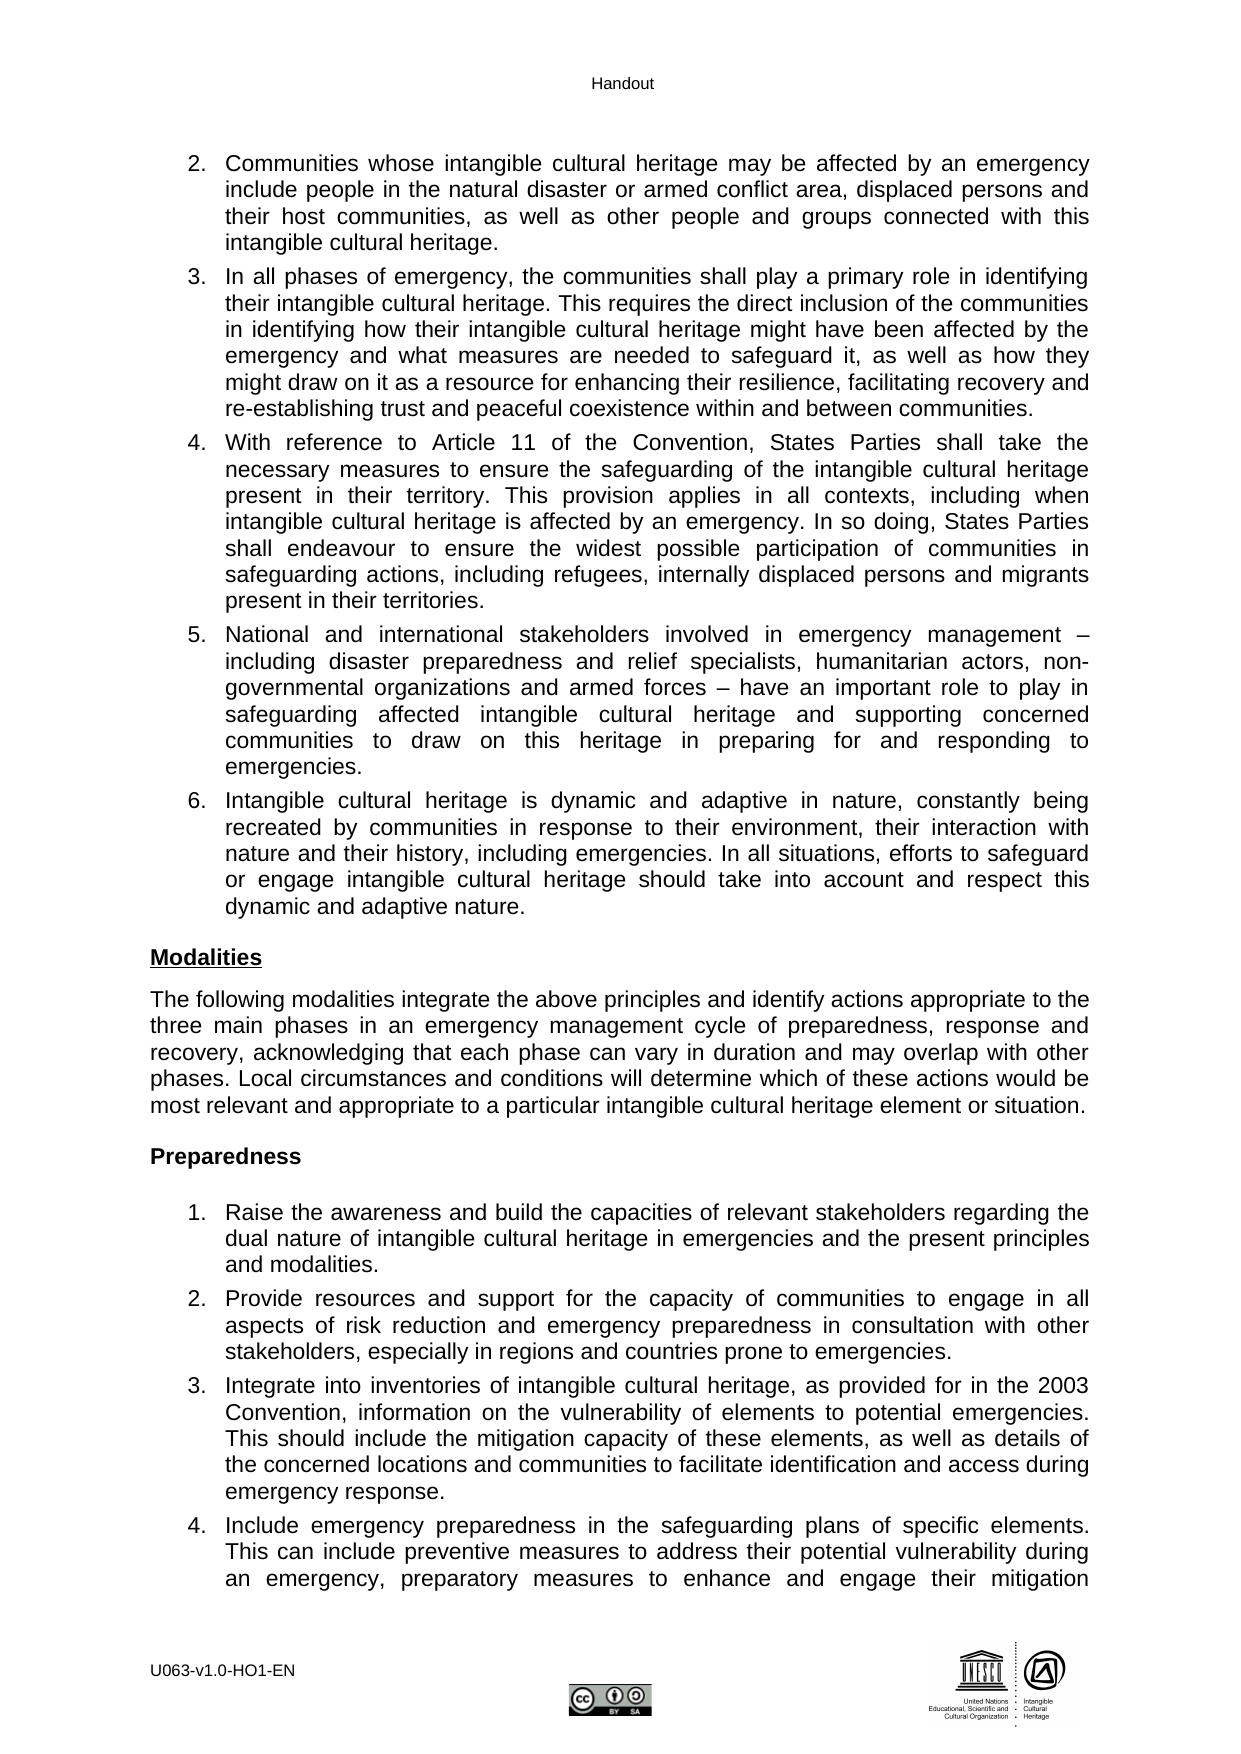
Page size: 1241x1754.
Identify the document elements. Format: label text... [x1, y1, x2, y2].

text Preparedness [150, 1143, 1090, 1169]
list Raise the awareness and build the capacities of relevant stakeholders regarding the dual nature of intangible cultural heritage in emergencies and the present principles and modalities. [187, 1198, 1090, 1277]
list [187, 1512, 1090, 1591]
list Communities whose intangible cultural heritage may be affected by an emergency include people in the natural disaster or armed conflict area, displaced persons and their host communities, as well as other people and groups connected with this intangible cultural heritage. [187, 150, 1090, 255]
list National and international stakeholders involved in emergency management – including disaster preparedness and relief specialists, humanitarian actors, non-governmental organizations and armed forces – have an important role to play in safeguarding affected intangible cultural heritage and supporting concerned communities to draw on this heritage in preparing for and responding to emergencies. [187, 621, 1090, 779]
picture [925, 1640, 1081, 1729]
text The following modalities integrate the above principles and identify actions appropriate to the three main phases in an emergency management cycle of preparedness, response and recovery, acknowledging that each phase can vary in duration and may overlap with other phases. Local circumstances and conditions will determine which of these actions would be most relevant and appropriate to a particular intangible cultural heritage element or situation. [150, 986, 1090, 1118]
list Provide resources and support for the capacity of communities to engage in all aspects of risk reduction and emergency preparedness in consultation with other stakeholders, especially in regions and countries prone to emergencies. [187, 1285, 1090, 1364]
picture [567, 1684, 652, 1715]
list With reference to Article 11 of the Convention, States Parties shall take the necessary measures to ensure the safeguarding of the intangible cultural heritage present in their territory. This provision applies in all contexts, including when intangible cultural heritage is affected by an emergency. In so doing, States Parties shall endeavour to ensure the widest possible participation of communities in safeguarding actions, including refugees, internally displaced persons and migrants present in their territories. [187, 429, 1090, 614]
list In all phases of emergency, the communities shall play a primary role in identifying their intangible cultural heritage. This requires the direct inclusion of the communities in identifying how their intangible cultural heritage might have been affected by the emergency and what measures are needed to safeguard it, as well as how they might draw on it as a resource for enhancing their resilience, facilitating recovery and re-establishing trust and peaceful coexistence within and between communities. [187, 263, 1090, 421]
list Intangible cultural heritage is dynamic and adaptive in nature, constantly being recreated by communities in response to their environment, their interaction with nature and their history, including emergencies. In all situations, efforts to safeguard or engage intangible cultural heritage should take into account and respect this dynamic and adaptive nature. [187, 787, 1090, 919]
text Modalities [150, 944, 1090, 971]
list Integrate into inventories of intangible cultural heritage, as provided for in the 2003 Convention, information on the vulnerability of elements to potential emergencies. This should include the mitigation capacity of these elements, as well as details of the concerned locations and communities to facilitate identification and access during emergency response. [187, 1372, 1090, 1504]
